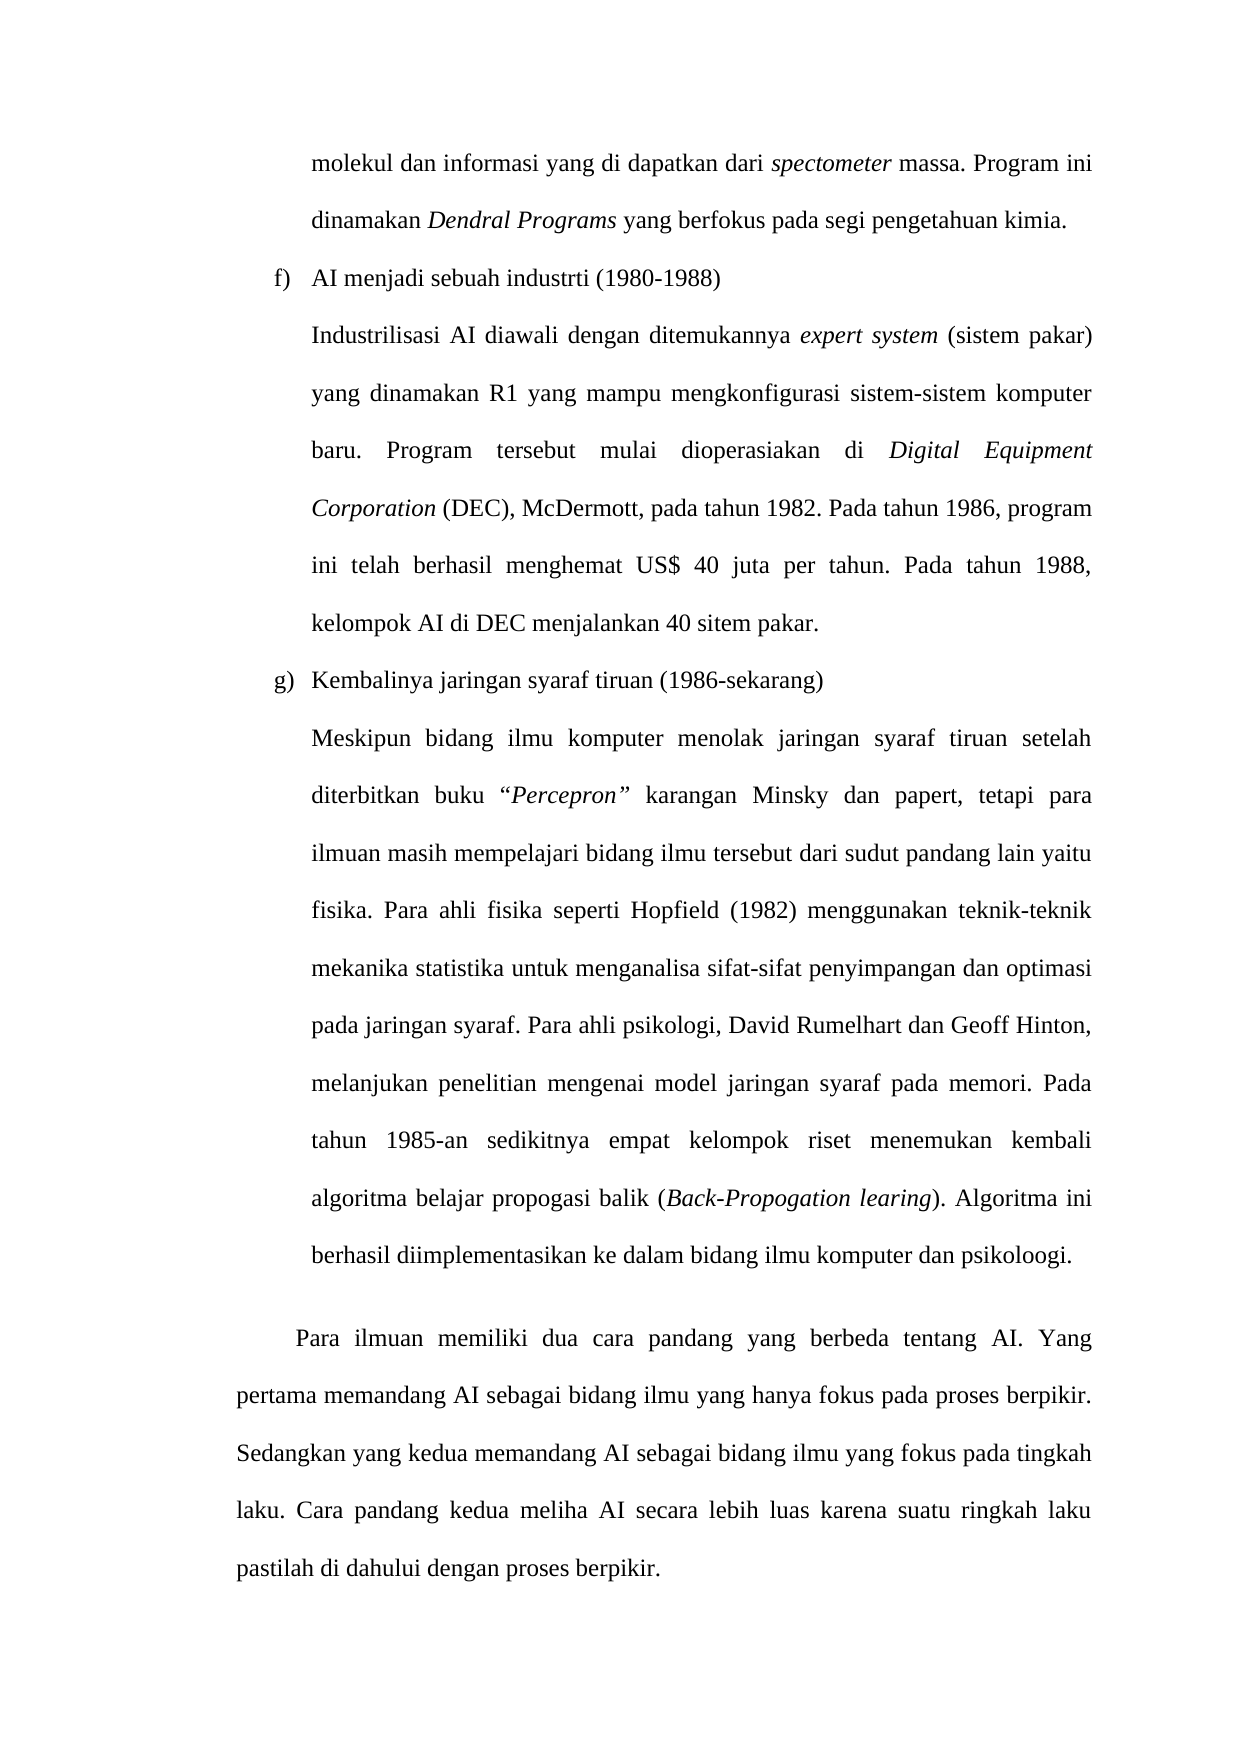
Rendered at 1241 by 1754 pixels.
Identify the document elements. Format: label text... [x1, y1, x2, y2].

text Para ilmuan memiliki dua cara pandang yang berbeda tentang AI. Yang pertama memandang AI sebagai bidang ilmu yang hanya fokus pada proses berpikir. Sedangkan yang kedua memandang AI sebagai bidang ilmu yang fokus pada tingkah laku. Cara pandang kedua meliha AI secara lebih luas karena suatu ringkah laku pastilah di dahului dengan proses berpikir. [236, 1323, 1092, 1581]
list Industrilisasi AI diawali dengan ditemukannya expert system (sistem pakar) yang dinamakan R1 yang mampu mengkonfigurasi sistem-sistem komputer baru. Program tersebut mulai dioperasiakan di Digital Equipment Corporation (DEC), McDermott, pada tahun 1982. Pada tahun 1986, program ini telah berhasil menghemat US$ 40 juta per tahun. Pada tahun 1988, kelompok AI di DEC menjalankan 40 sitem pakar. [311, 320, 1092, 636]
list Meskipun bidang ilmu komputer menolak jaringan syaraf tiruan setelah diterbitkan buku “Percepron” karangan Minsky dan papert, tetapi para ilmuan masih mempelajari bidang ilmu tersebut dari sudut pandang lain yaitu fisika. Para ahli fisika seperti Hopfield (1982) menggunakan teknik-teknik mekanika statistika untuk menganalisa sifat-sifat penyimpangan dan optimasi pada jaringan syaraf. Para ahli psikologi, David Rumelhart dan Geoff Hinton, melanjukan penelitian mengenai model jaringan syaraf pada memori. Pada tahun 1985-an sedikitnya empat kelompok riset menemukan kembali algoritma belajar propogasi balik (Back-Propogation learing). Algoritma ini berhasil diimplementasikan ke dalam bidang ilmu komputer dan psikoloogi. [311, 723, 1092, 1269]
list AI menjadi sebuah industrti (1980-1988) [274, 263, 1092, 291]
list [311, 148, 1092, 234]
list Kembalinya jaringan syaraf tiruan (1986-sekarang) [274, 665, 1092, 694]
